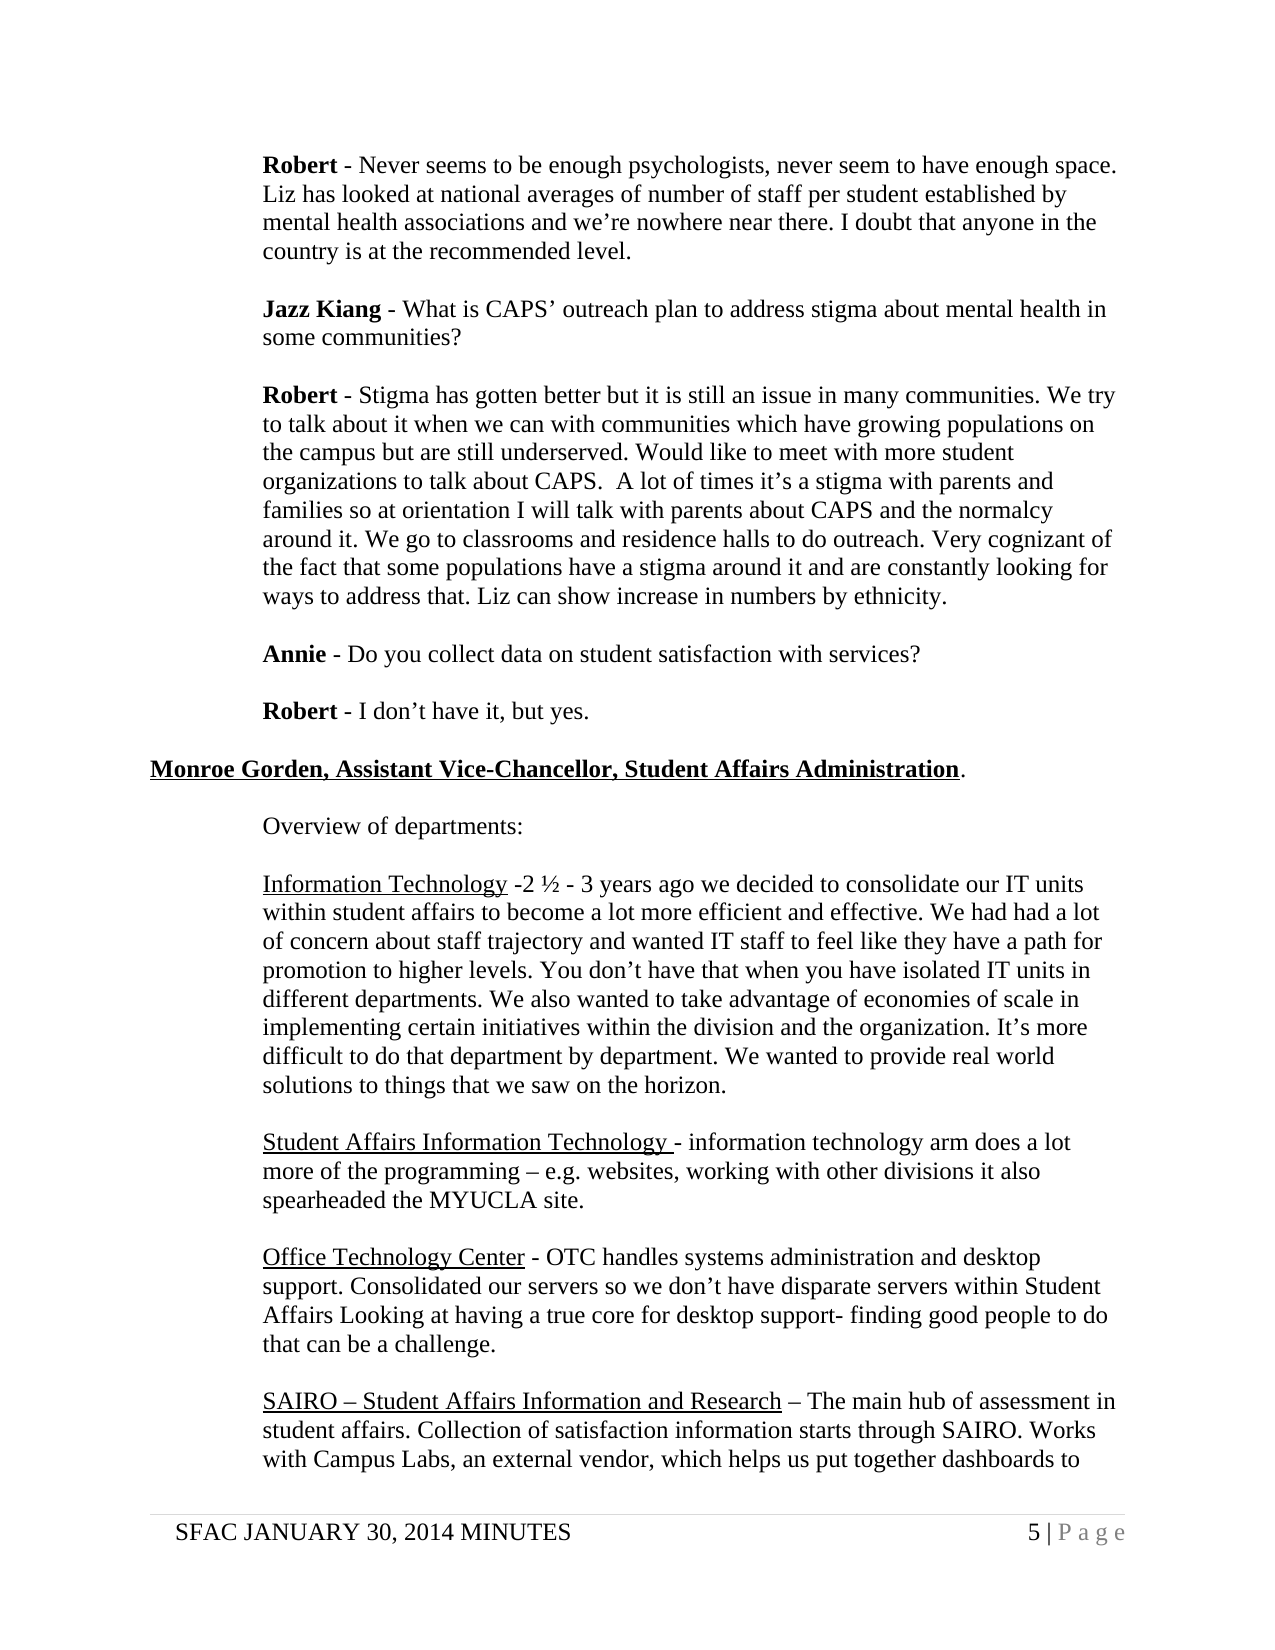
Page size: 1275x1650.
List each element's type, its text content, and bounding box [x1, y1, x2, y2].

list Office Technology Center - OTC handles systems administration and desktop support. Consolidated our servers so we don’t have disparate servers within Student Affairs Looking at having a true core for desktop support- finding good people to do that can be a challenge. [262, 1242, 1125, 1357]
list Robert - Stigma has gotten better but it is still an issue in many communities. We try to talk about it when we can with communities which have growing populations on the campus but are still underserved. Would like to meet with more student organizations to talk about CAPS. A lot of times it’s a stigma with parents and families so at orientation I will talk with parents about CAPS and the normalcy around it. We go to classrooms and residence halls to do outreach. Very cognizant of the fact that some populations have a stigma around it and are constantly looking for ways to address that. Liz can show increase in numbers by ethnicity. [262, 380, 1125, 610]
list Student Affairs Information Technology - information technology arm does a lot more of the programming – e.g. websites, working with other divisions it also spearheaded the MYUCLA site. [262, 1127, 1125, 1214]
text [262, 1386, 1125, 1472]
text Monroe Gorden, Assistant Vice-Chancellor, Student Affairs Administration. [150, 754, 1125, 782]
list Information Technology -2 ½ - 3 years ago we decided to consolidate our IT units within student affairs to become a lot more efficient and effective. We had had a lot of concern about staff trajectory and wanted IT staff to feel like they have a path for promotion to higher levels. You don’t have that when you have isolated IT units in different departments. We also wanted to take advantage of economies of scale in implementing certain initiatives within the division and the organization. It’s more difficult to do that department by department. We wanted to provide real world solutions to things that we saw on the horizon. [262, 869, 1125, 1099]
list Overview of departments: [262, 811, 1125, 840]
list Robert - Never seems to be enough psychologists, never seem to have enough space. Liz has looked at national averages of number of staff per student established by mental health associations and we’re nowhere near there. I doubt that anyone in the country is at the recommended level. [262, 150, 1125, 265]
list Robert - I don’t have it, but yes. [262, 696, 1125, 725]
list Annie - Do you collect data on student satisfaction with services? [262, 639, 1125, 667]
list Jazz Kiang - What is CAPS’ outreach plan to address stigma about mental health in some communities? [262, 294, 1125, 351]
